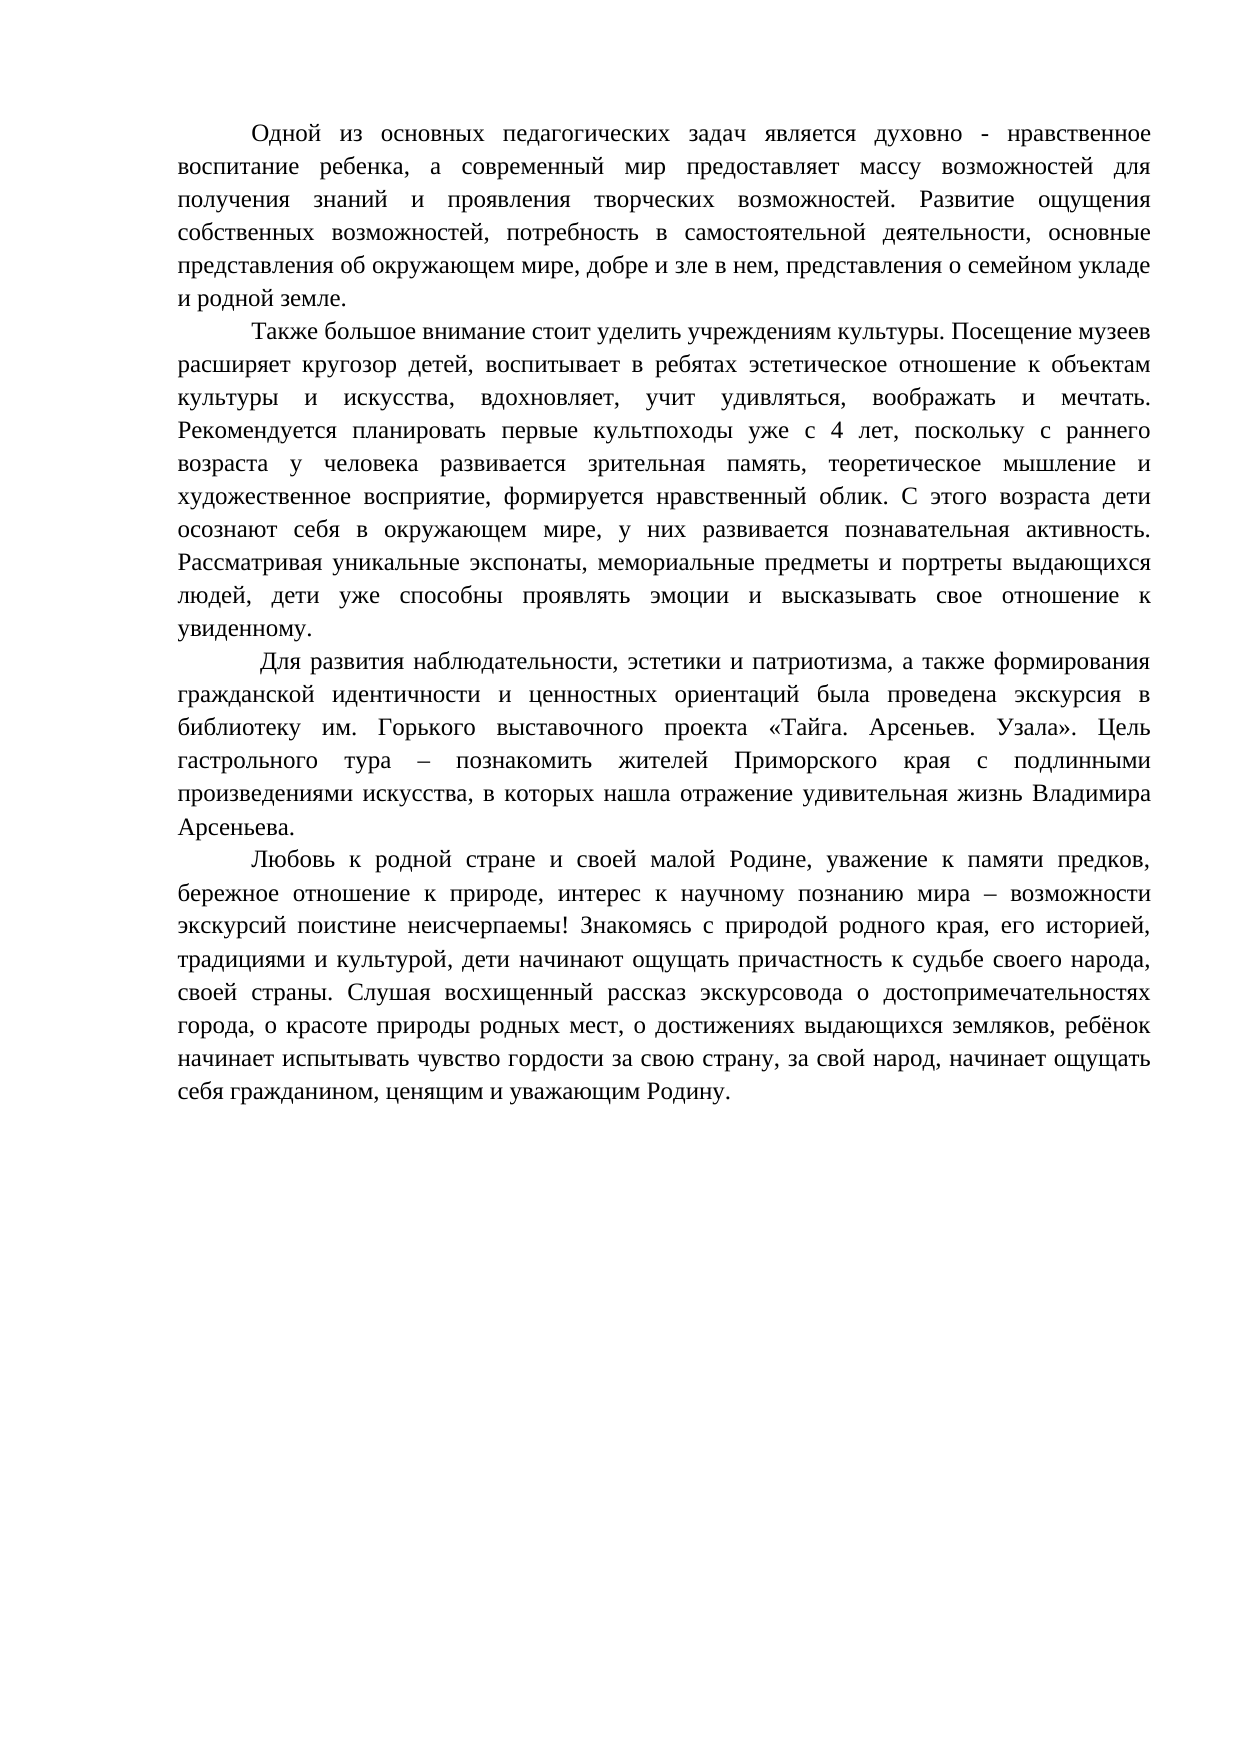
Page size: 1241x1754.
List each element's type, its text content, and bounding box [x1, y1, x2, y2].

text Одной из основных педагогических задач является духовно - нравственное воспитание ребенка, а современный мир предоставляет массу возможностей для получения знаний и проявления творческих возможностей. Развитие ощущения собственных возможностей, потребность в самостоятельной деятельности, основные представления об окружающем мире, добре и зле в нем, представления о семейном укладе и родной земле. [177, 118, 1152, 312]
text Для развития наблюдательности, эстетики и патриотизма, а также формирования гражданской идентичности и ценностных ориентаций была проведена экскурсия в библиотеку им. Горького выставочного проекта «Тайга. Арсеньев. Узала». Цель гастрольного тура – познакомить жителей Приморского края с подлинными произведениями искусства, в которых нашла отражение удивительная жизнь Владимира Арсеньева. [177, 646, 1152, 840]
text Также большое внимание стоит уделить учреждениям культуры. Посещение музеев расширяет кругозор детей, воспитывает в ребятах эстетическое отношение к объектам культуры и искусства, вдохновляет, учит удивляться, воображать и мечтать. Рекомендуется планировать первые культпоходы уже с 4 лет, поскольку с раннего возраста у человека развивается зрительная память, теоретическое мышление и художественное восприятие, формируется нравственный облик. С этого возраста дети осознают себя в окружающем мире, у них развивается познавательная активность. Рассматривая уникальные экспонаты, мемориальные предметы и портреты выдающихся людей, дети уже способны проявлять эмоции и высказывать свое отношение к увиденному. [177, 316, 1152, 642]
text Любовь к родной стране и своей малой Родине, уважение к памяти предков, бережное отношение к природе, интерес к научному познанию мира – возможности экскурсий поистине неисчерпаемы! Знакомясь с природой родного края, его историей, традициями и культурой, дети начинают ощущать причастность к судьбе своего народа, своей страны. Слушая восхищенный рассказ экскурсовода о достопримечательностях города, о красоте природы родных мест, о достижениях выдающихся земляков, ребёнок начинает испытывать чувство гордости за свою страну, за свой народ, начинает ощущать себя гражданином, ценящим и уважающим Родину. [177, 844, 1152, 1104]
